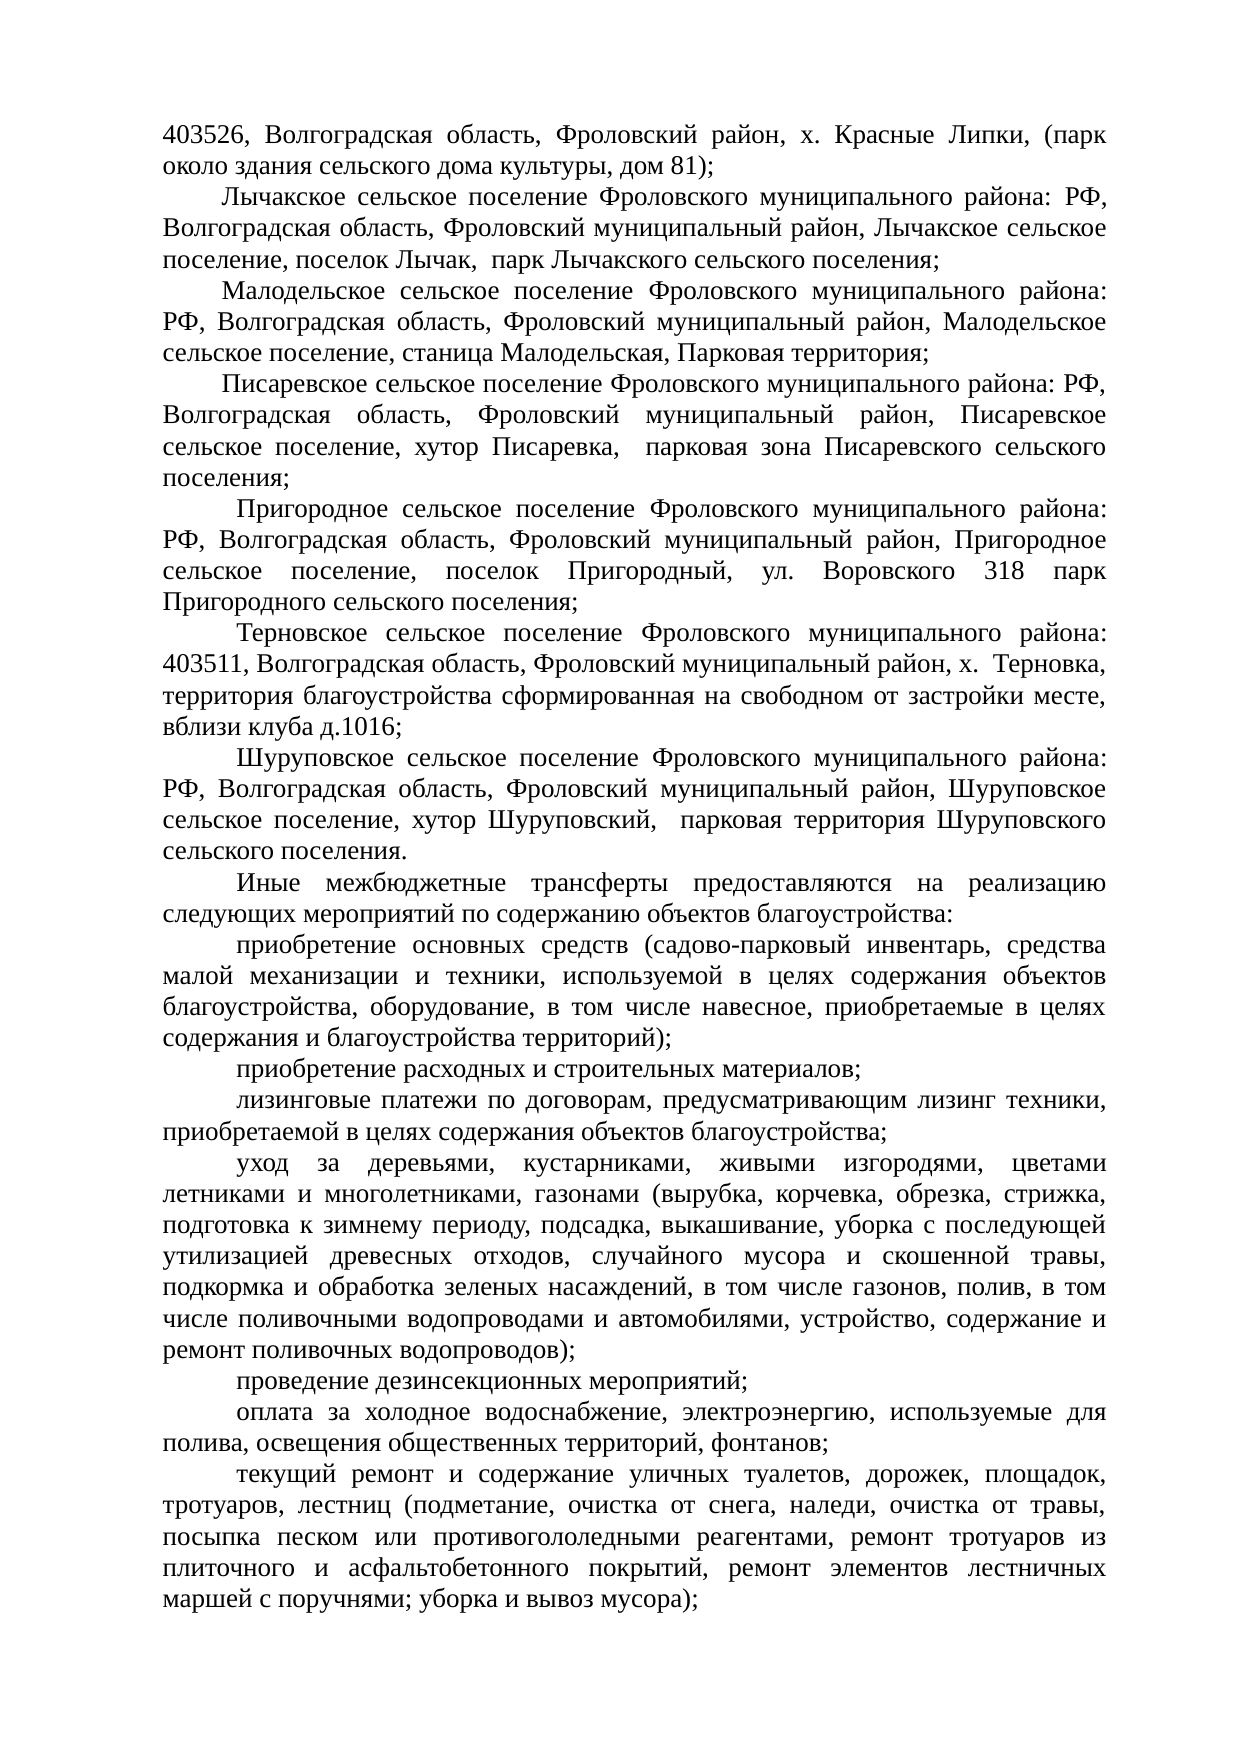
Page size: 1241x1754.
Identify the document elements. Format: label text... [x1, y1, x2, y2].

text Малодельское сельское поселение Фроловского муниципального района: РФ, Волгоградская область, Фроловский муниципальный район, Малодельское сельское поселение, станица Малодельская, Парковая территория; [162, 274, 1107, 367]
text приобретение расходных и строительных материалов; [162, 1052, 1107, 1084]
text Писаревское сельское поселение Фроловского муниципального района: РФ, Волгоградская область, Фроловский муниципальный район, Писаревское сельское поселение, хутор Писаревка, парковая зона Писаревского сельского поселения; [162, 367, 1107, 492]
text Терновское сельское поселение Фроловского муниципального района: 403511, Волгоградская область, Фроловский муниципальный район, х. Терновка, территория благоустройства сформированная на свободном от застройки месте, вблизи клуба д.1016; [162, 616, 1107, 741]
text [162, 118, 1107, 180]
text Шуруповское сельское поселение Фроловского муниципального района: РФ, Волгоградская область, Фроловский муниципальный район, Шуруповское сельское поселение, хутор Шуруповский, парковая территория Шуруповского сельского поселения. [162, 741, 1107, 866]
text текущий ремонт и содержание уличных туалетов, дорожек, площадок, тротуаров, лестниц (подметание, очистка от снега, наледи, очистка от травы, посыпка песком или противогололедными реагентами, ремонт тротуаров из плиточного и асфальтобетонного покрытий, ремонт элементов лестничных маршей с поручнями; уборка и вывоз мусора); [162, 1457, 1107, 1613]
text проведение дезинсекционных мероприятий; [162, 1364, 1107, 1395]
text лизинговые платежи по договорам, предусматривающим лизинг техники, приобретаемой в целях содержания объектов благоустройства; [162, 1084, 1107, 1146]
text Лычакское сельское поселение Фроловского муниципального района: РФ, Волгоградская область, Фроловский муниципальный район, Лычакское сельское поселение, поселок Лычак, парк Лычакского сельского поселения; [162, 180, 1107, 274]
text Иные межбюджетные трансферты предоставляются на реализацию следующих мероприятий по содержанию объектов благоустройства: [162, 866, 1107, 928]
text приобретение основных средств (садово-парковый инвентарь, средства малой механизации и техники, используемой в целях содержания объектов благоустройства, оборудование, в том числе навесное, приобретаемые в целях содержания и благоустройства территорий); [162, 928, 1107, 1052]
text оплата за холодное водоснабжение, электроэнергию, используемые для полива, освещения общественных территорий, фонтанов; [162, 1395, 1107, 1457]
text Пригородное сельское поселение Фроловского муниципального района: РФ, Волгоградская область, Фроловский муниципальный район, Пригородное сельское поселение, поселок Пригородный, ул. Воровского 318 парк Пригородного сельского поселения; [162, 492, 1107, 616]
text уход за деревьями, кустарниками, живыми изгородями, цветами летниками и многолетниками, газонами (вырубка, корчевка, обрезка, стрижка, подготовка к зимнему периоду, подсадка, выкашивание, уборка с последующей утилизацией древесных отходов, случайного мусора и скошенной травы, подкормка и обработка зеленых насаждений, в том числе газонов, полив, в том числе поливочными водопроводами и автомобилями, устройство, содержание и ремонт поливочных водопроводов); [162, 1146, 1107, 1364]
